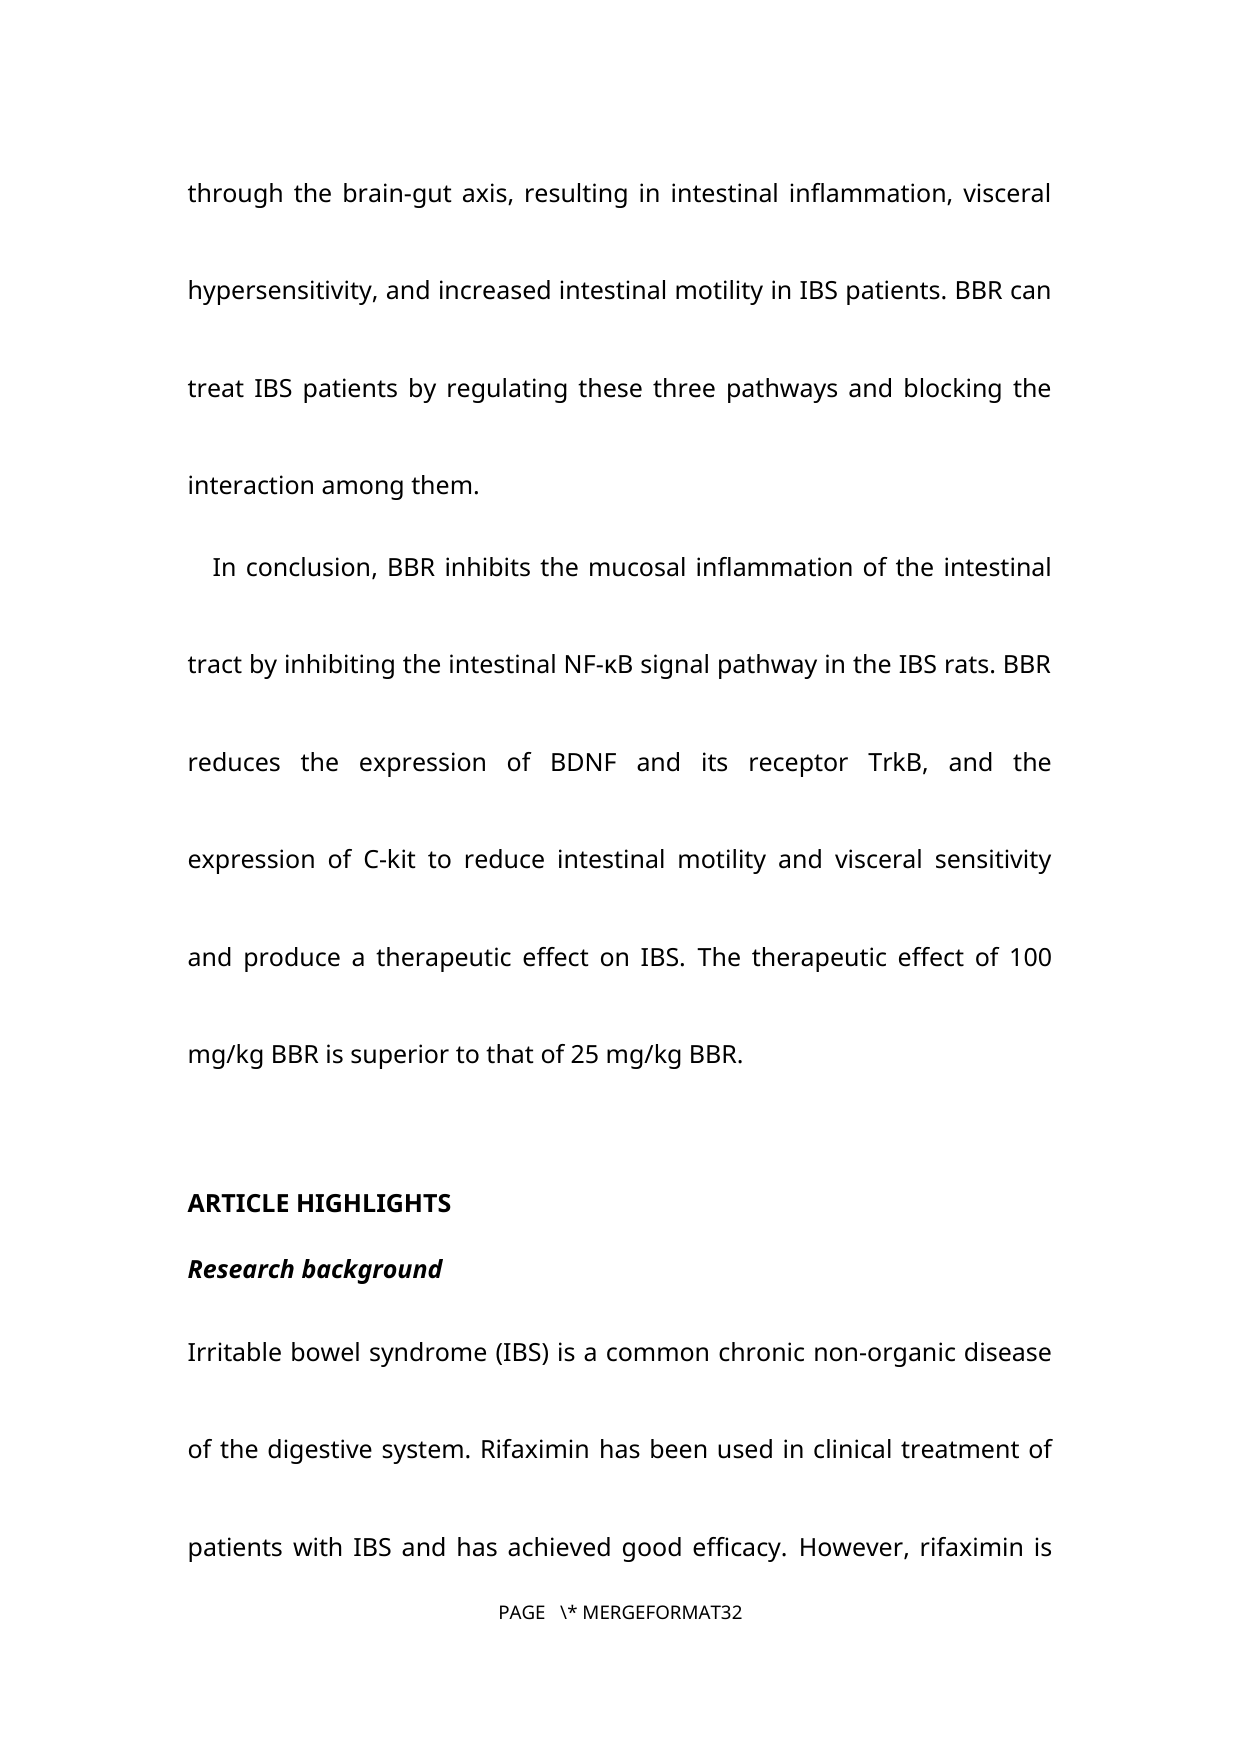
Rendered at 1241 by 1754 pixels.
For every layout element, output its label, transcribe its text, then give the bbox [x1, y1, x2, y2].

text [187, 1319, 1053, 1579]
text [187, 160, 1053, 517]
text ARTICLE HIGHLIGHTS [187, 1186, 1053, 1220]
text In conclusion, BBR inhibits the mucosal inflammation of the intestinal tract by inhibiting the intestinal NF-κB signal pathway in the IBS rats. BBR reduces the expression of BDNF and its receptor TrkB, and the expression of C-kit to reduce intestinal motility and visceral sensitivity and produce a therapeutic effect on IBS. The therapeutic effect of 100 mg/kg BBR is superior to that of 25 mg/kg BBR. [187, 534, 1053, 1087]
text Research background [187, 1237, 1053, 1302]
